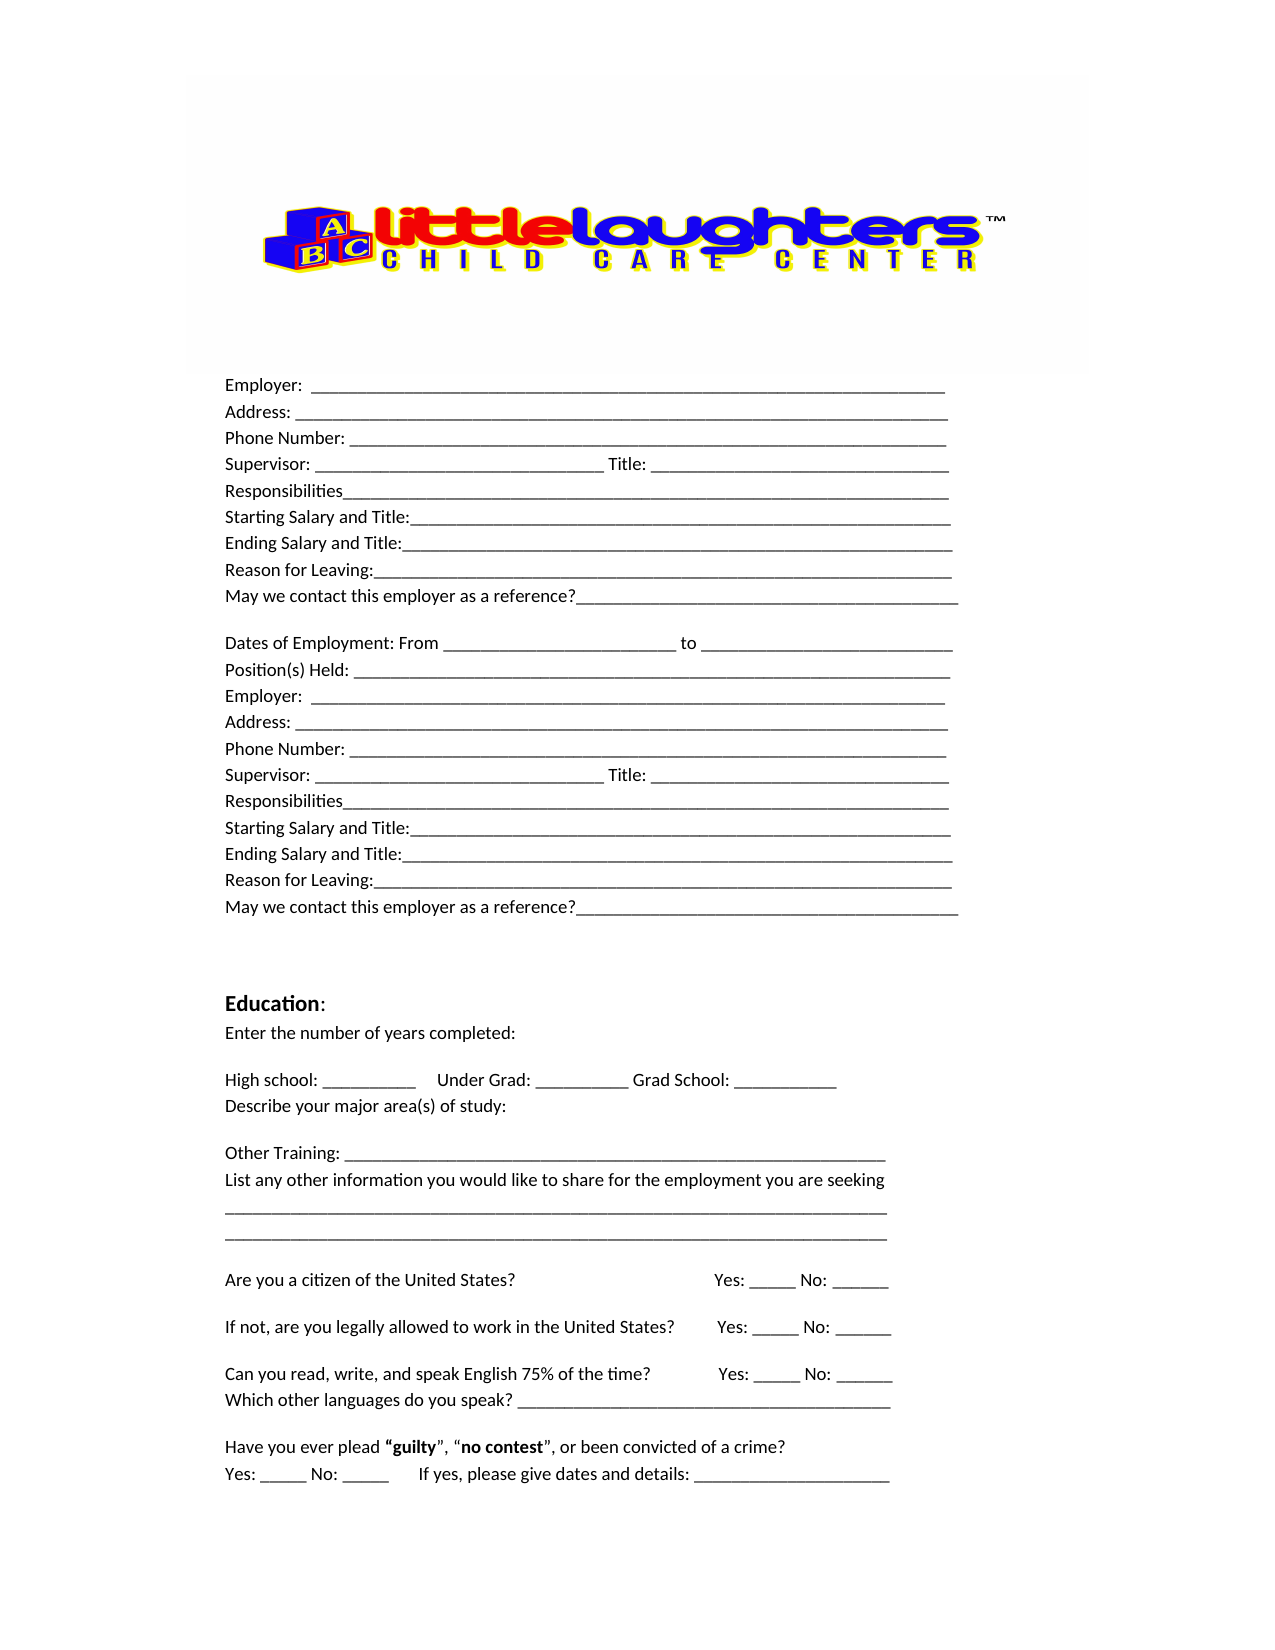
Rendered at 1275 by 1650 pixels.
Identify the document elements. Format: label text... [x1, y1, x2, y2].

text Are you a citizen of the United States? Yes: _____ No: ______ [225, 1268, 1125, 1291]
text Other Training: __________________________________________________________ List any other information you would like to share for the employment you are seeking _______________________________________________________________________ _______________________________________________________________________ [225, 1142, 1125, 1243]
text Can you read, write, and speak English 75% of the time? Yes: _____ No: ______ Which other languages do you speak? ________________________________________ [225, 1362, 1125, 1411]
text High school: __________ Under Grad: __________ Grad School: ___________ Describe your major area(s) of study: [225, 1068, 1125, 1117]
text Education: Enter the number of years completed: [225, 989, 1125, 1044]
text If not, are you legally allowed to work in the United States? Yes: _____ No: ______ [225, 1315, 1125, 1338]
picture [186, 75, 1089, 374]
